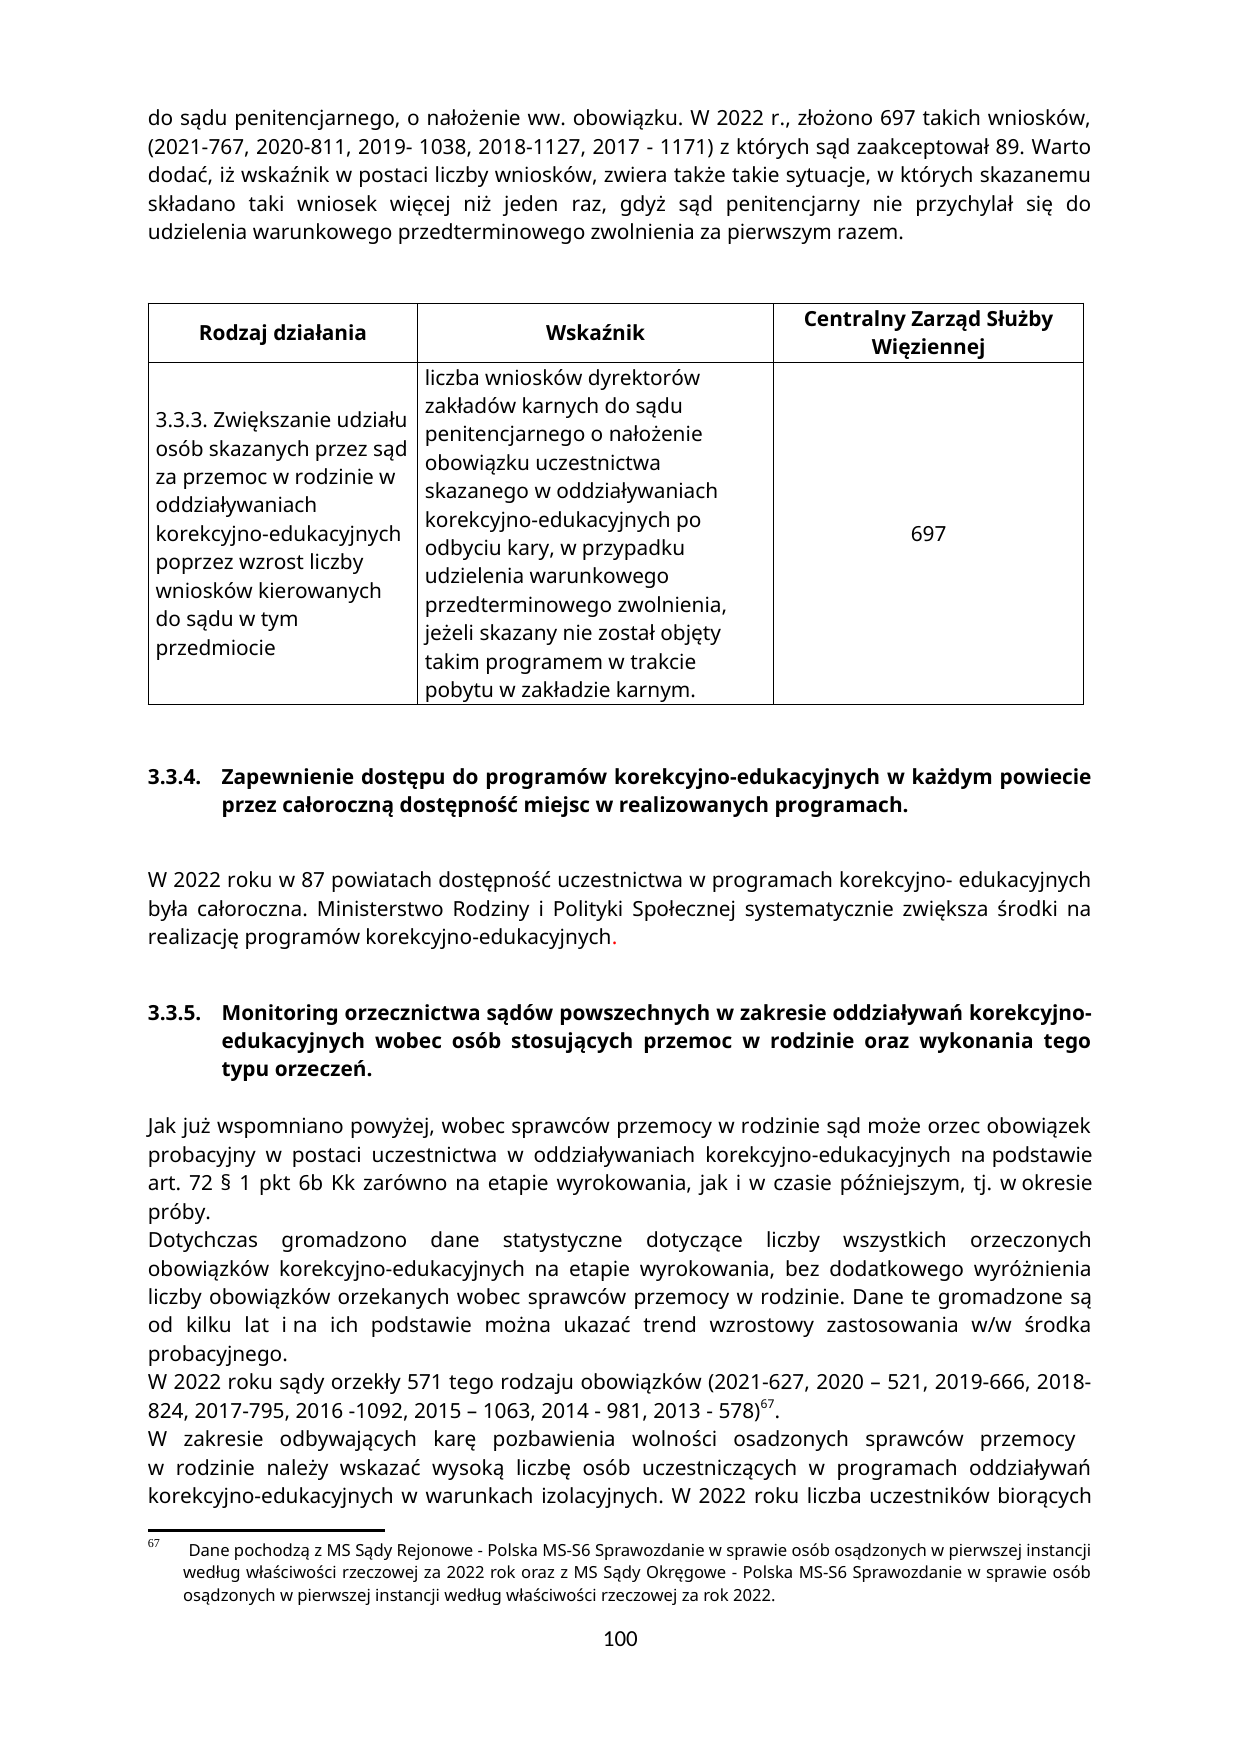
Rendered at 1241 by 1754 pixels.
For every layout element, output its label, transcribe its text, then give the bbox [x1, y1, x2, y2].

text W 2022 roku w 87 powiatach dostępność uczestnictwa w programach korekcyjno- edukacyjnych była całoroczna. Ministerstwo Rodziny i Polityki Społecznej systematycznie zwiększa środki na realizację programów korekcyjno-edukacyjnych. [148, 866, 1093, 951]
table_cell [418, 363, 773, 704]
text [148, 103, 1093, 246]
list Zapewnienie dostępu do programów korekcyjno-edukacyjnych w każdym powiecie przez całoroczną dostępność miejsc w realizowanych programach. [148, 762, 1093, 819]
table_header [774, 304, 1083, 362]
text Dotychczas gromadzono dane statystyczne dotyczące liczby wszystkich orzeczonych obowiązków korekcyjno-edukacyjnych na etapie wyrokowania, bez dodatkowego wyróżnienia liczby obowiązków orzekanych wobec sprawców przemocy w rodzinie. Dane te gromadzone są od kilku lat i na ich podstawie można ukazać trend wzrostowy zastosowania w/w środka probacyjnego. [148, 1225, 1093, 1367]
text Jak już wspomniano powyżej, wobec sprawców przemocy w rodzinie sąd może orzec obowiązek probacyjny w postaci uczestnictwa w oddziaływaniach korekcyjno-edukacyjnych na podstawie art. 72 § 1 pkt 6b Kk zarówno na etapie wyrokowania, jak i w czasie późniejszym, tj. w okresie próby. [148, 1111, 1093, 1225]
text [148, 1424, 1093, 1509]
list Monitoring orzecznictwa sądów powszechnych w zakresie oddziaływań korekcyjno-edukacyjnych wobec osób stosujących przemoc w rodzinie oraz wykonania tego typu orzeczeń. [148, 998, 1093, 1083]
text W 2022 roku sądy orzekły 571 tego rodzaju obowiązków (2021-627, 2020 – 521, 2019-666, 2018-824, 2017-795, 2016 -1092, 2015 – 1063, 2014 - 981, 2013 - 578). [148, 1367, 1093, 1424]
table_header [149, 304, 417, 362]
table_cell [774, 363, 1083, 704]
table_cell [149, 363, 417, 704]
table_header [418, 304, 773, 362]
